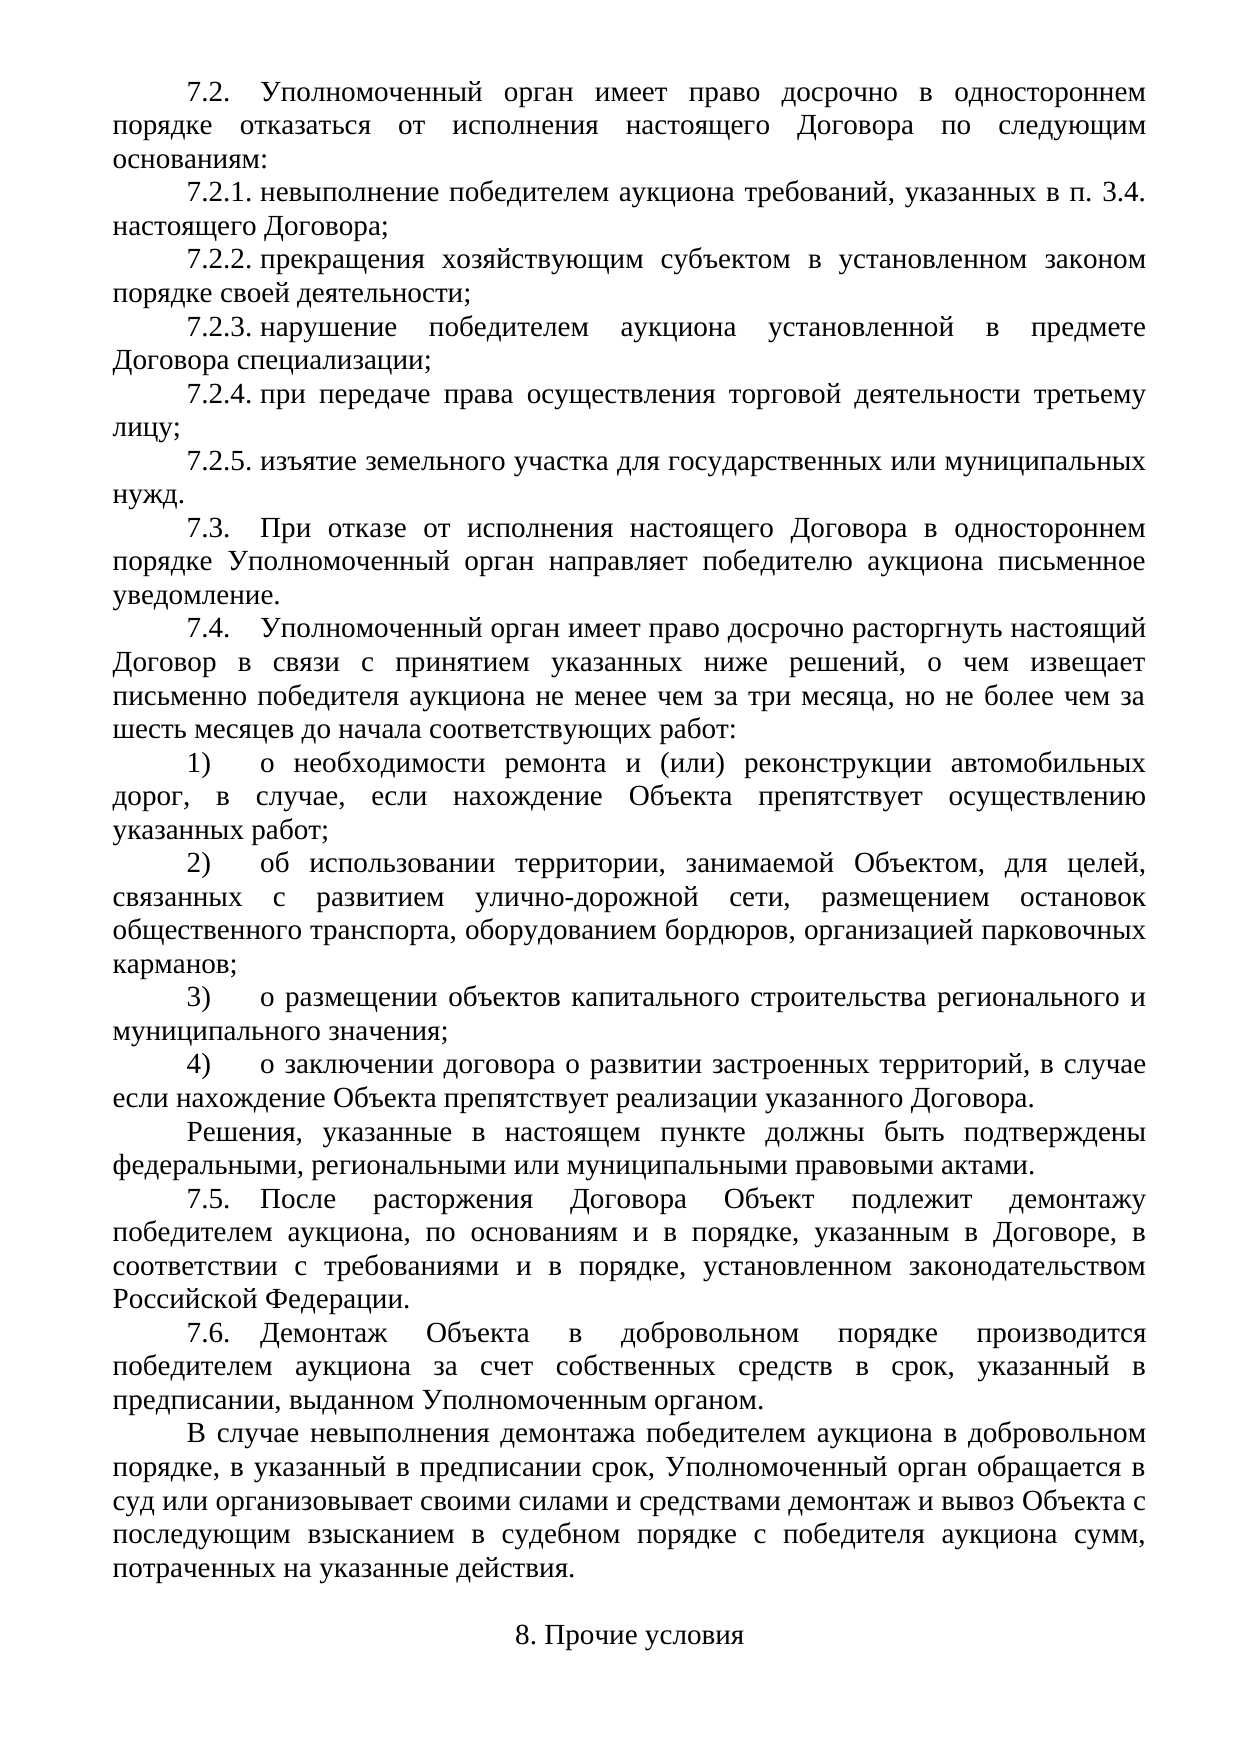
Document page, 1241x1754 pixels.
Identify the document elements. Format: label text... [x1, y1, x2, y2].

text 4) о заключении договора о развитии застроенных территорий, в случае если нахождение Объекта препятствует реализации указанного Договора. [112, 1047, 1147, 1114]
text 8. Прочие условия [112, 1617, 1147, 1650]
text 7.4. Уполномоченный орган имеет право досрочно расторгнуть настоящий Договор в связи с принятием указанных ниже решений, о чем извещает письменно победителя аукциона не менее чем за три месяца, но не более чем за шесть месяцев до начала соответствующих работ: [112, 611, 1147, 745]
text Решения, указанные в настоящем пункте должны быть подтверждены федеральными, региональными или муниципальными правовыми актами. [112, 1114, 1147, 1181]
text 2) об использовании территории, занимаемой Объектом, для целей, связанных с развитием улично-дорожной сети, размещением остановок общественного транспорта, оборудованием бордюров, организацией парковочных карманов; [112, 845, 1147, 979]
text 7.3. При отказе от исполнения настоящего Договора в одностороннем порядке Уполномоченный орган направляет победителю аукциона письменное уведомление. [112, 510, 1147, 611]
text 7.6. Демонтаж Объекта в добровольном порядке производится победителем аукциона за счет собственных средств в срок, указанный в предписании, выданном Уполномоченным органом. [112, 1315, 1147, 1416]
text 7.2.3. нарушение победителем аукциона установленной в предмете Договора специализации; [112, 309, 1147, 376]
text В случае невыполнения демонтажа победителем аукциона в добровольном порядке, в указанный в предписании срок, Уполномоченный орган обращается в суд или организовывает своими силами и средствами демонтаж и вывоз Объекта с последующим взысканием в судебном порядке с победителя аукциона сумм, потраченных на указанные действия. [112, 1416, 1147, 1583]
text 7.2. Уполномоченный орган имеет право досрочно в одностороннем порядке отказаться от исполнения настоящего Договора по следующим основаниям: [112, 74, 1147, 174]
text 7.2.4. при передаче права осуществления торговой деятельности третьему лицу; [112, 376, 1147, 443]
text 3) о размещении объектов капитального строительства регионального и муниципального значения; [112, 979, 1147, 1047]
text 1) о необходимости ремонта и (или) реконструкции автомобильных дорог, в случае, если нахождение Объекта препятствует осуществлению указанных работ; [112, 745, 1147, 845]
text 7.2.2. прекращения хозяйствующим субъектом в установленном законом порядке своей деятельности; [112, 242, 1147, 309]
text 7.2.5. изъятие земельного участка для государственных или муниципальных нужд. [112, 443, 1147, 510]
text 7.5. После расторжения Договора Объект подлежит демонтажу победителем аукциона, по основаниям и в порядке, указанным в Договоре, в соответствии с требованиями и в порядке, установленном законодательством Российской Федерации. [112, 1181, 1147, 1315]
text 7.2.1. невыполнение победителем аукциона требований, указанных в п. 3.4. настоящего Договора; [112, 174, 1147, 242]
